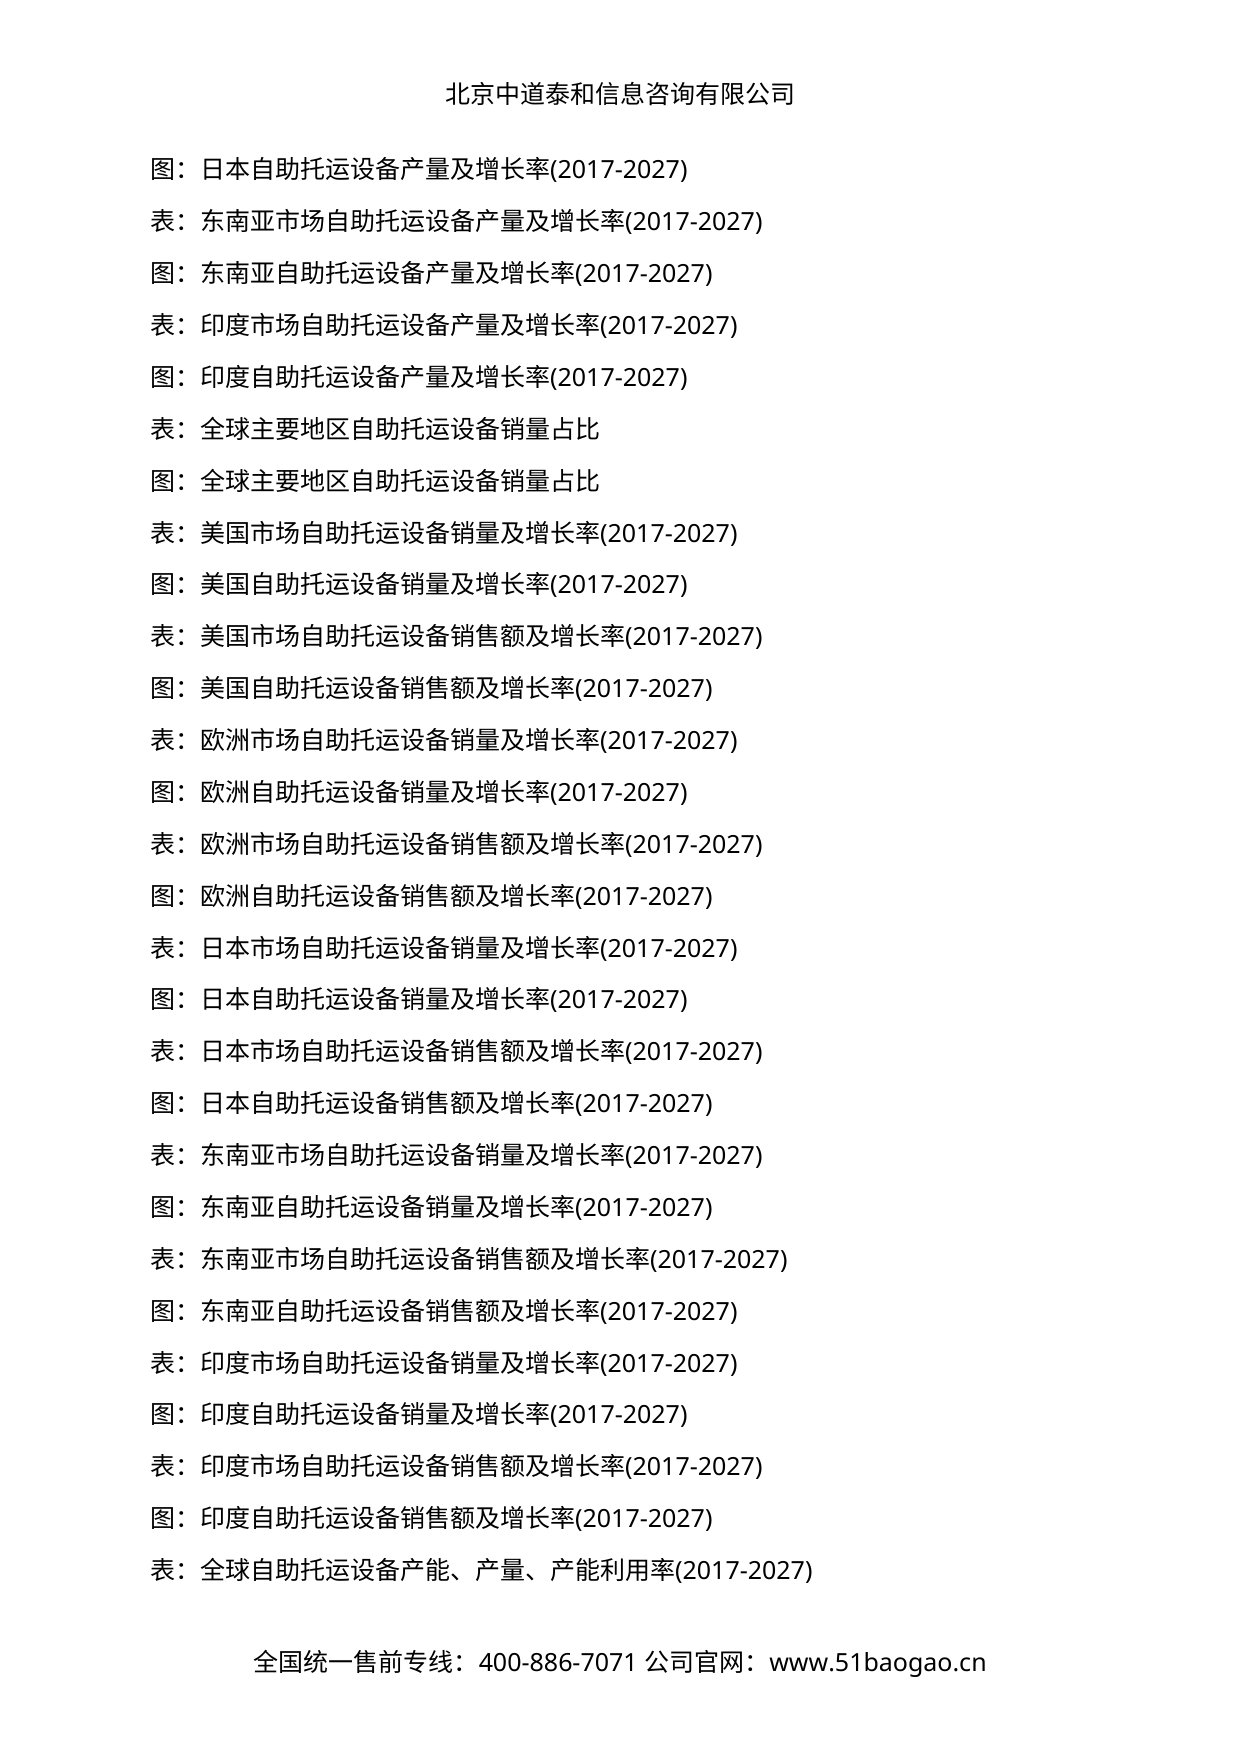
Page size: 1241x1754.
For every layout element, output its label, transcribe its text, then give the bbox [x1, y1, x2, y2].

text 表：美国市场自助托运设备销售额及增长率(2017-2027) [150, 617, 1090, 653]
text 表：东南亚市场自助托运设备销量及增长率(2017-2027) [150, 1136, 1090, 1172]
text 图：日本自助托运设备销量及增长率(2017-2027) [150, 980, 1090, 1016]
text 图：日本自助托运设备产量及增长率(2017-2027) [150, 150, 1090, 186]
text 图：印度自助托运设备销售额及增长率(2017-2027) [150, 1499, 1090, 1535]
text 表：欧洲市场自助托运设备销量及增长率(2017-2027) [150, 721, 1090, 757]
text 图：全球主要地区自助托运设备销量占比 [150, 461, 1090, 497]
text 表：全球自助托运设备产能、产量、产能利用率(2017-2027) [150, 1551, 1090, 1587]
text 图：日本自助托运设备销售额及增长率(2017-2027) [150, 1084, 1090, 1120]
text 表：美国市场自助托运设备销量及增长率(2017-2027) [150, 513, 1090, 549]
text 表：印度市场自助托运设备销量及增长率(2017-2027) [150, 1343, 1090, 1379]
text 图：印度自助托运设备产量及增长率(2017-2027) [150, 357, 1090, 394]
text 图：东南亚自助托运设备产量及增长率(2017-2027) [150, 254, 1090, 290]
text 表：欧洲市场自助托运设备销售额及增长率(2017-2027) [150, 824, 1090, 861]
text 图：东南亚自助托运设备销售额及增长率(2017-2027) [150, 1291, 1090, 1327]
text 表：东南亚市场自助托运设备销售额及增长率(2017-2027) [150, 1239, 1090, 1276]
text 表：日本市场自助托运设备销量及增长率(2017-2027) [150, 928, 1090, 964]
text 图：印度自助托运设备销量及增长率(2017-2027) [150, 1395, 1090, 1431]
text 图：欧洲自助托运设备销量及增长率(2017-2027) [150, 772, 1090, 809]
text 表：日本市场自助托运设备销售额及增长率(2017-2027) [150, 1032, 1090, 1068]
text 图：东南亚自助托运设备销量及增长率(2017-2027) [150, 1187, 1090, 1224]
text 表：东南亚市场自助托运设备产量及增长率(2017-2027) [150, 202, 1090, 238]
text 表：全球主要地区自助托运设备销量占比 [150, 409, 1090, 446]
text 图：美国自助托运设备销售额及增长率(2017-2027) [150, 669, 1090, 705]
text 表：印度市场自助托运设备产量及增长率(2017-2027) [150, 306, 1090, 342]
text 图：美国自助托运设备销量及增长率(2017-2027) [150, 565, 1090, 601]
text 表：印度市场自助托运设备销售额及增长率(2017-2027) [150, 1447, 1090, 1483]
text 图：欧洲自助托运设备销售额及增长率(2017-2027) [150, 876, 1090, 912]
